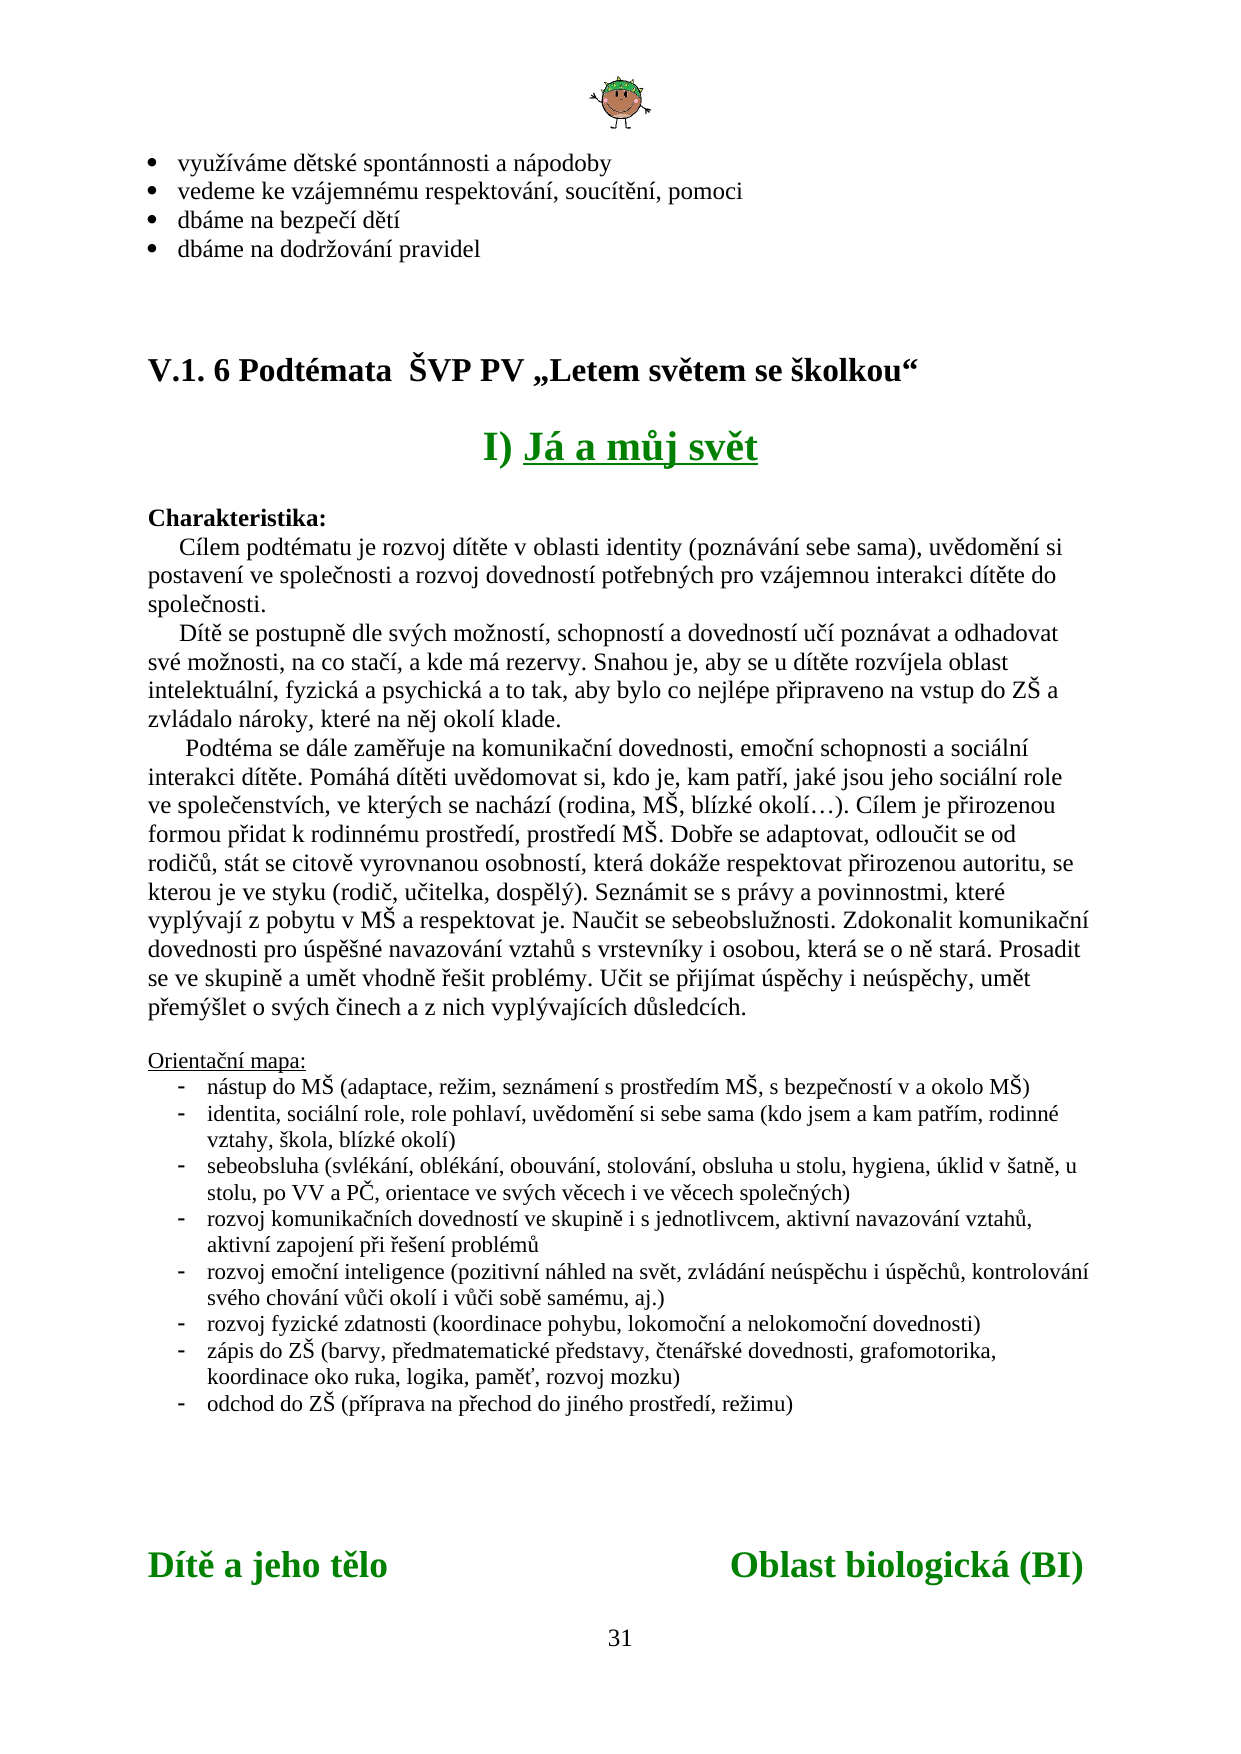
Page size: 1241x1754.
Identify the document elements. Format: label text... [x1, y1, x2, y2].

picture [585, 73, 655, 131]
list identita, sociální role, role pohlaví, uvědomění si sebe sama (kdo jsem a kam patřím, rodinné vztahy, škola, blízké okolí) [177, 1100, 1092, 1152]
text Dítě se postupně dle svých možností, schopností a dovedností učí poznávat a odhadovat své možnosti, na co stačí, a kde má rezervy. Snahou je, aby se u dítěte rozvíjela oblast intelektuální, fyzická a psychická a to tak, aby bylo co nejlépe připraveno na vstup do ZŠ a zvládalo nároky, které na něj okolí klade. [148, 618, 1092, 733]
list využíváme dětské spontánnosti a nápodoby [148, 148, 1092, 176]
text V.1. 6 Podtémata ŠVP PV „Letem světem se školkou“ [148, 350, 1092, 388]
list odchod do ZŠ (příprava na přechod do jiného prostředí, režimu) [177, 1389, 1092, 1416]
list rozvoj fyzické zdatnosti (koordinace pohybu, lokomoční a nelokomoční dovednosti) [177, 1311, 1092, 1337]
list sebeobsluha (svlékání, oblékání, obouvání, stolování, obsluha u stolu, hygiena, úklid v šatně, u stolu, po VV a PČ, orientace ve svých věcech i ve věcech společných) [177, 1152, 1092, 1205]
list rozvoj komunikačních dovedností ve skupině i s jednotlivcem, aktivní navazování vztahů, aktivní zapojení při řešení problémů [177, 1205, 1092, 1258]
list nástup do MŠ (adaptace, režim, seznámení s prostředím MŠ, s bezpečností v a okolo MŠ) [177, 1073, 1092, 1100]
list zápis do ZŠ (barvy, předmatematické představy, čtenářské dovednosti, grafomotorika, koordinace oko ruka, logika, paměť, rozvoj mozku) [177, 1337, 1092, 1389]
list dbáme na bezpečí dětí [148, 205, 1092, 234]
list Orientační mapa: [148, 1021, 1092, 1073]
text Dítě a jeho tělo Oblast biologická (BI) [148, 1543, 1092, 1586]
list rozvoj emoční inteligence (pozitivní náhled na svět, zvládání neúspěchu i úspěchů, kontrolování svého chování vůči okolí i vůči sobě samému, aj.) [177, 1258, 1092, 1311]
list dbáme na dodržování pravidel [148, 234, 1092, 263]
text Cílem podtématu je rozvoj dítěte v oblasti identity (poznávání sebe sama), uvědomění si postavení ve společnosti a rozvoj dovedností potřebných pro vzájemnou interakci dítěte do společnosti. [148, 532, 1092, 618]
list vedeme ke vzájemnému respektování, soucítění, pomoci [148, 176, 1092, 205]
text I) Já a můj svět [148, 422, 1092, 469]
text Charakteristika: [148, 503, 1092, 532]
text Podtéma se dále zaměřuje na komunikační dovednosti, emoční schopnosti a sociální interakci dítěte. Pomáhá dítěti uvědomovat si, kdo je, kam patří, jaké jsou jeho sociální role ve společenstvích, ve kterých se nachází (rodina, MŠ, blízké okolí…). Cílem je přirozenou formou přidat k rodinnému prostředí, prostředí MŠ. Dobře se adaptovat, odloučit se od rodičů, stát se citově vyrovnanou osobností, která dokáže respektovat přirozenou autoritu, se kterou je ve styku (rodič, učitelka, dospělý). Seznámit se s právy a povinnostmi, které vyplývají z pobytu v MŠ a respektovat je. Naučit se sebeobslužnosti. Zdokonalit komunikační dovednosti pro úspěšné navazování vztahů s vrstevníky i osobou, která se o ně stará. Prosadit se ve skupině a umět vhodně řešit problémy. Učit se přijímat úspěchy i neúspěchy, umět přemýšlet o svých činech a z nich vyplývajících důsledcích. [148, 733, 1092, 1021]
